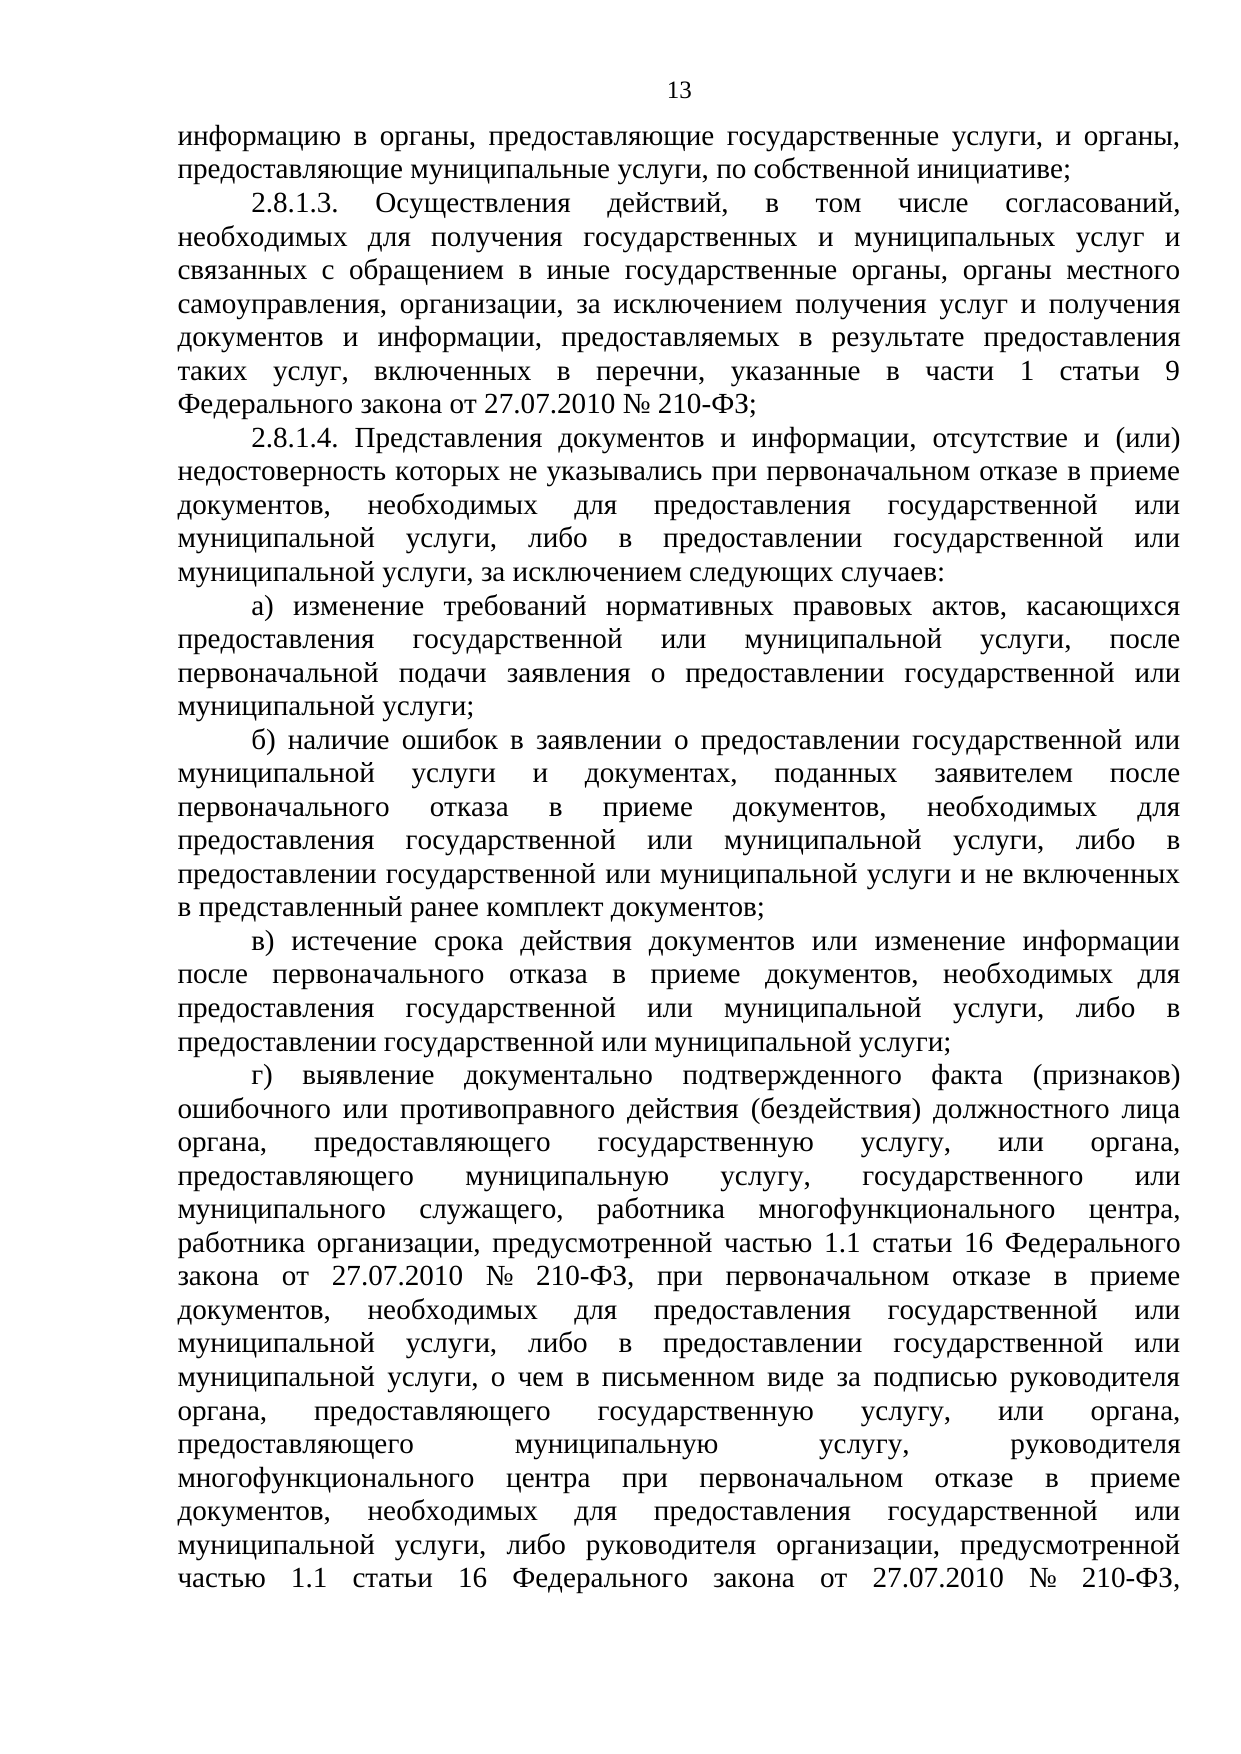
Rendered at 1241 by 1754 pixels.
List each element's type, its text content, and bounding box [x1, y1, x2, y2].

text а) изменение требований нормативных правовых актов, касающихся предоставления государственной или муниципальной услуги, после первоначальной подачи заявления о предоставлении государственной или муниципальной услуги; [177, 588, 1181, 722]
text 2.8.1.4. Представления документов и информации, отсутствие и (или) недостоверность которых не указывались при первоначальном отказе в приеме документов, необходимых для предоставления государственной или муниципальной услуги, либо в предоставлении государственной или муниципальной услуги, за исключением следующих случаев: [177, 420, 1181, 588]
text в) истечение срока действия документов или изменение информации после первоначального отказа в приеме документов, необходимых для предоставления государственной или муниципальной услуги, либо в предоставлении государственной или муниципальной услуги; [177, 923, 1181, 1057]
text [177, 1057, 1181, 1594]
text б) наличие ошибок в заявлении о предоставлении государственной или муниципальной услуги и документах, поданных заявителем после первоначального отказа в приеме документов, необходимых для предоставления государственной или муниципальной услуги, либо в предоставлении государственной или муниципальной услуги и не включенных в представленный ранее комплект документов; [177, 722, 1181, 923]
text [177, 118, 1181, 185]
text 2.8.1.3. Осуществления действий, в том числе согласований, необходимых для получения государственных и муниципальных услуг и связанных с обращением в иные государственные органы, органы местного самоуправления, организации, за исключением получения услуг и получения документов и информации, предоставляемых в результате предоставления таких услуг, включенных в перечни, указанные в части 1 статьи 9 Федерального закона от 27.07.2010 № 210-ФЗ; [177, 185, 1181, 420]
